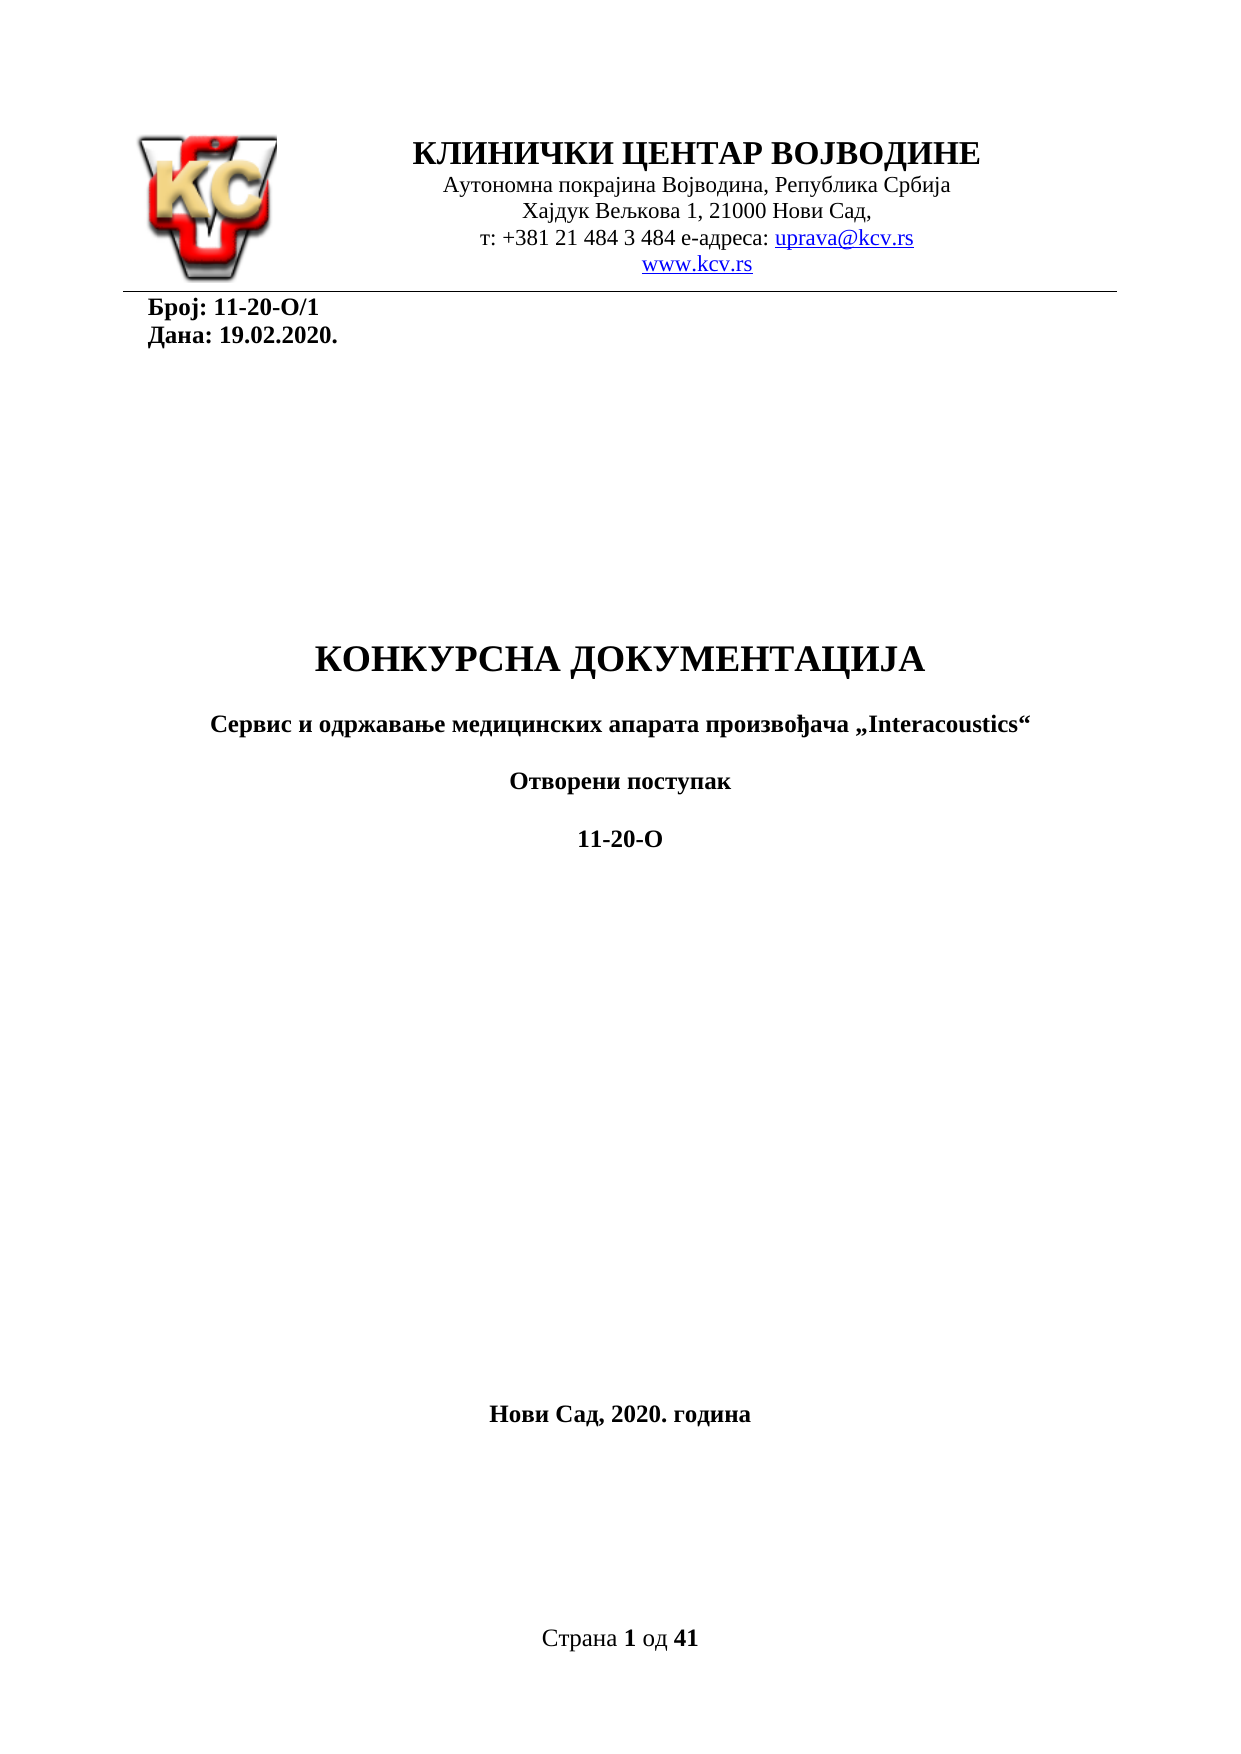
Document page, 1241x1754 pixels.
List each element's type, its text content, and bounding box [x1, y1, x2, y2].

text Дана: 19.02.2020. [148, 321, 1092, 349]
table_header [123, 133, 277, 291]
text Нови Сад, 2020. година [148, 1399, 1092, 1427]
text Број: 11-20-О/1 [148, 292, 1092, 321]
text КОНКУРСНА ДОКУМЕНТАЦИЈА [148, 637, 1092, 680]
text 11-20-О [148, 824, 1092, 852]
text Сервис и одржавање медицинских апарата произвођача „Interacoustics“ [148, 709, 1092, 737]
table_header КЛИНИЧКИ ЦЕНТАР ВОЈВОДИНЕ Аутономна покрајина Војводина, Република Србија Хајдук Вељкова 1, 21000 Нови Сад, т: +381 21 484 3 484 е-адреса: uprava@kcv.rs www.kcv.rs [277, 133, 1117, 291]
picture [134, 132, 277, 283]
